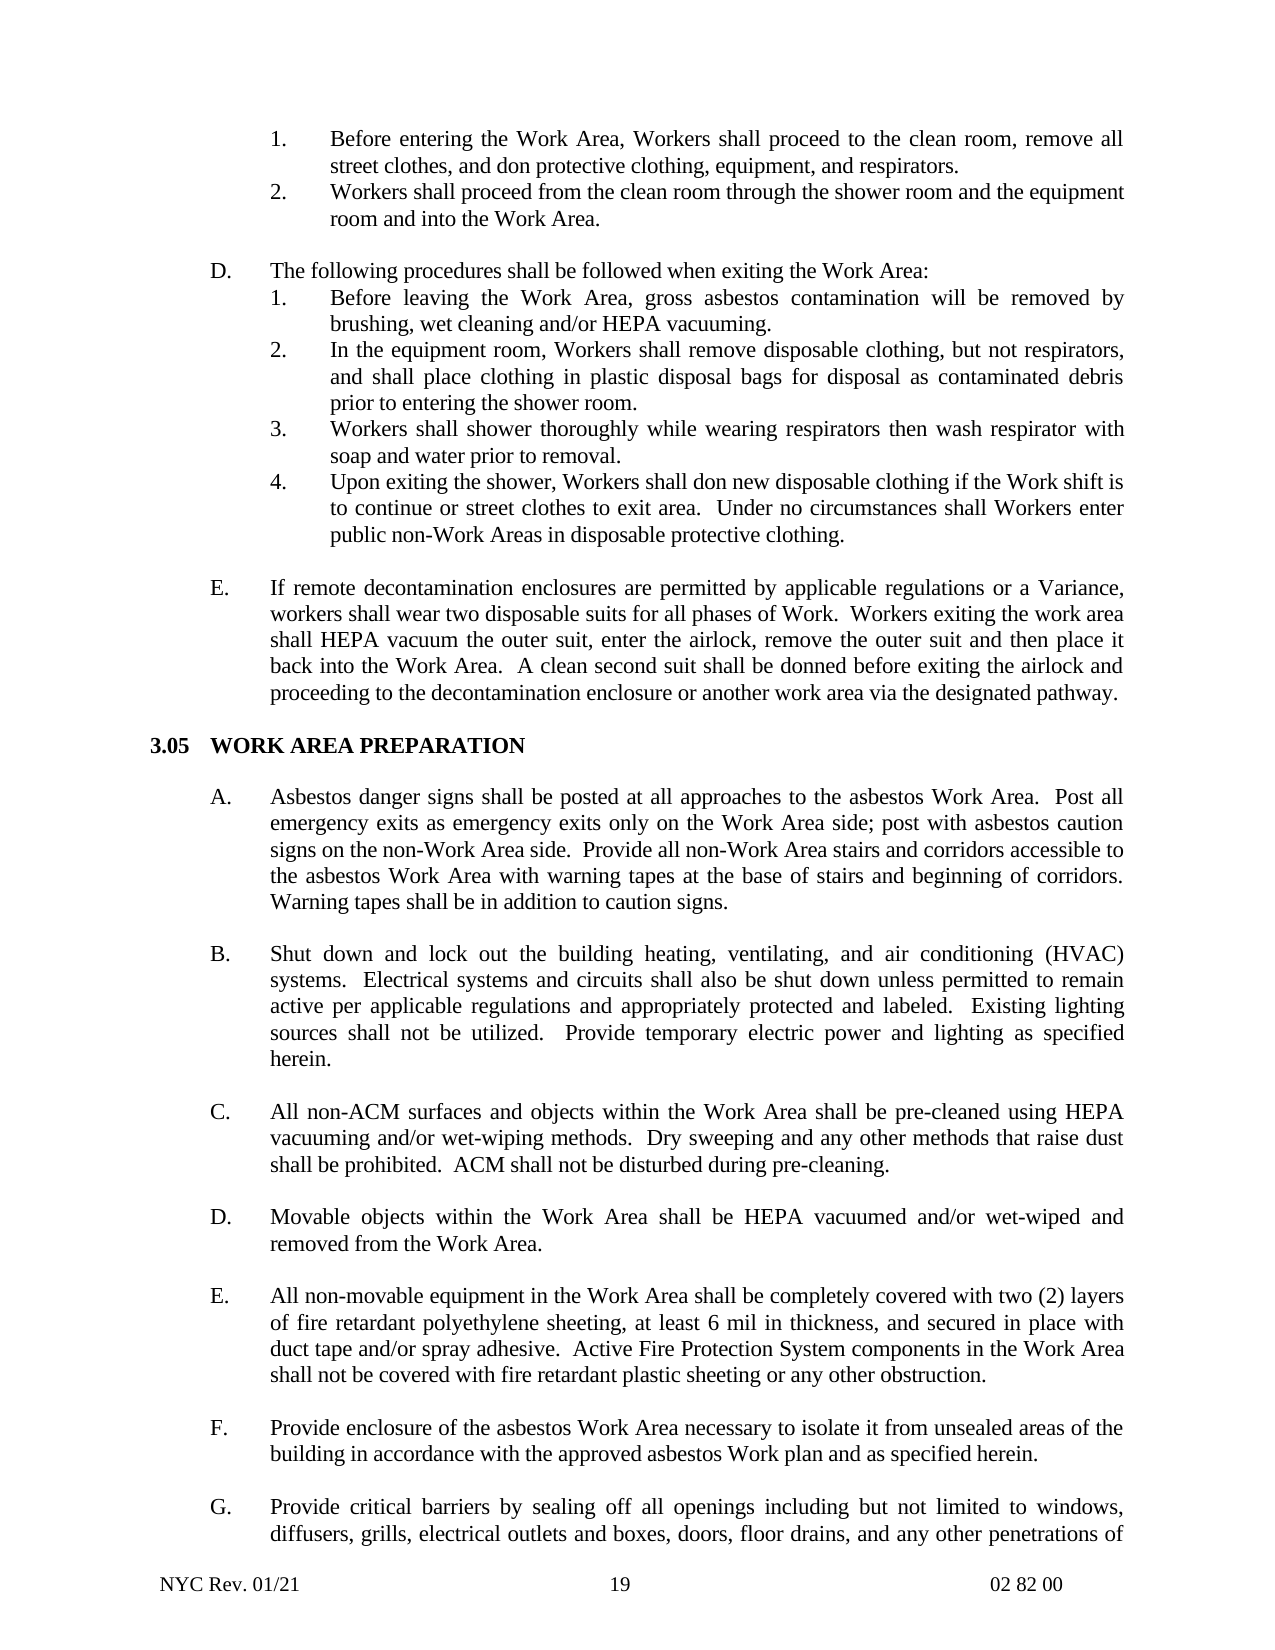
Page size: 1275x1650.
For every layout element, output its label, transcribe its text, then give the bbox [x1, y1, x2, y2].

text B. Shut down and lock out the building heating, ventilating, and air conditioning (HVAC) systems. Electrical systems and circuits shall also be shut down unless permitted to remain active per applicable regulations and appropriately protected and labeled. Existing lighting sources shall not be utilized. Provide temporary electric power and lighting as specified herein. [210, 940, 1125, 1072]
text 1. Before leaving the Work Area, gross asbestos contamination will be removed by brushing, wet cleaning and/or HEPA vacuuming. [270, 284, 1125, 336]
text 3.05 WORK AREA PREPARATION [150, 732, 1125, 758]
text E. If remote decontamination enclosures are permitted by applicable regulations or a Variance, workers shall wear two disposable suits for all phases of Work. Workers exiting the work area shall HEPA vacuum the outer suit, enter the airlock, remove the outer suit and then place it back into the Work Area. A clean second suit shall be donned before exiting the airlock and proceeding to the decontamination enclosure or another work area via the designated pathway. [210, 573, 1125, 705]
text 2. In the equipment room, Workers shall remove disposable clothing, but not respirators, and shall place clothing in plastic disposal bags for disposal as contaminated debris prior to entering the shower room. [270, 336, 1125, 415]
text E. All non-movable equipment in the Work Area shall be completely covered with two (2) layers of fire retardant polyethylene sheeting, at least 6 mil in thickness, and secured in place with duct tape and/or spray adhesive. Active Fire Protection System components in the Work Area shall not be covered with fire retardant plastic sheeting or any other obstruction. [210, 1282, 1125, 1388]
text D. The following procedures shall be followed when exiting the Work Area: [210, 257, 1125, 284]
text 4. Upon exiting the shower, Workers shall don new disposable clothing if the Work shift is to continue or street clothes to exit area. Under no circumstances shall Workers enter public non-Work Areas in disposable protective clothing. [270, 468, 1125, 547]
text 3. Workers shall shower thoroughly while wearing respirators then wash respirator with soap and water prior to removal. [270, 415, 1125, 468]
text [210, 1493, 1125, 1546]
text 1. Before entering the Work Area, Workers shall proceed to the clean room, remove all street clothes, and don protective clothing, equipment, and respirators. [270, 126, 1125, 178]
text A. Asbestos danger signs shall be posted at all approaches to the asbestos Work Area. Post all emergency exits as emergency exits only on the Work Area side; post with asbestos caution signs on the non-Work Area side. Provide all non-Work Area stairs and corridors accessible to the asbestos Work Area with warning tapes at the base of stairs and beginning of corridors. Warning tapes shall be in addition to caution signs. [210, 783, 1125, 915]
text 2. Workers shall proceed from the clean room through the shower room and the equipment room and into the Work Area. [270, 178, 1125, 231]
text D. Movable objects within the Work Area shall be HEPA vacuumed and/or wet-wiped and removed from the Work Area. [210, 1203, 1125, 1256]
text F. Provide enclosure of the asbestos Work Area necessary to isolate it from unsealed areas of the building in accordance with the approved asbestos Work plan and as specified herein. [210, 1414, 1125, 1467]
text C. All non-ACM surfaces and objects within the Work Area shall be pre-cleaned using HEPA vacuuming and/or wet-wiping methods. Dry sweeping and any other methods that raise dust shall be prohibited. ACM shall not be disturbed during pre-cleaning. [210, 1098, 1125, 1177]
